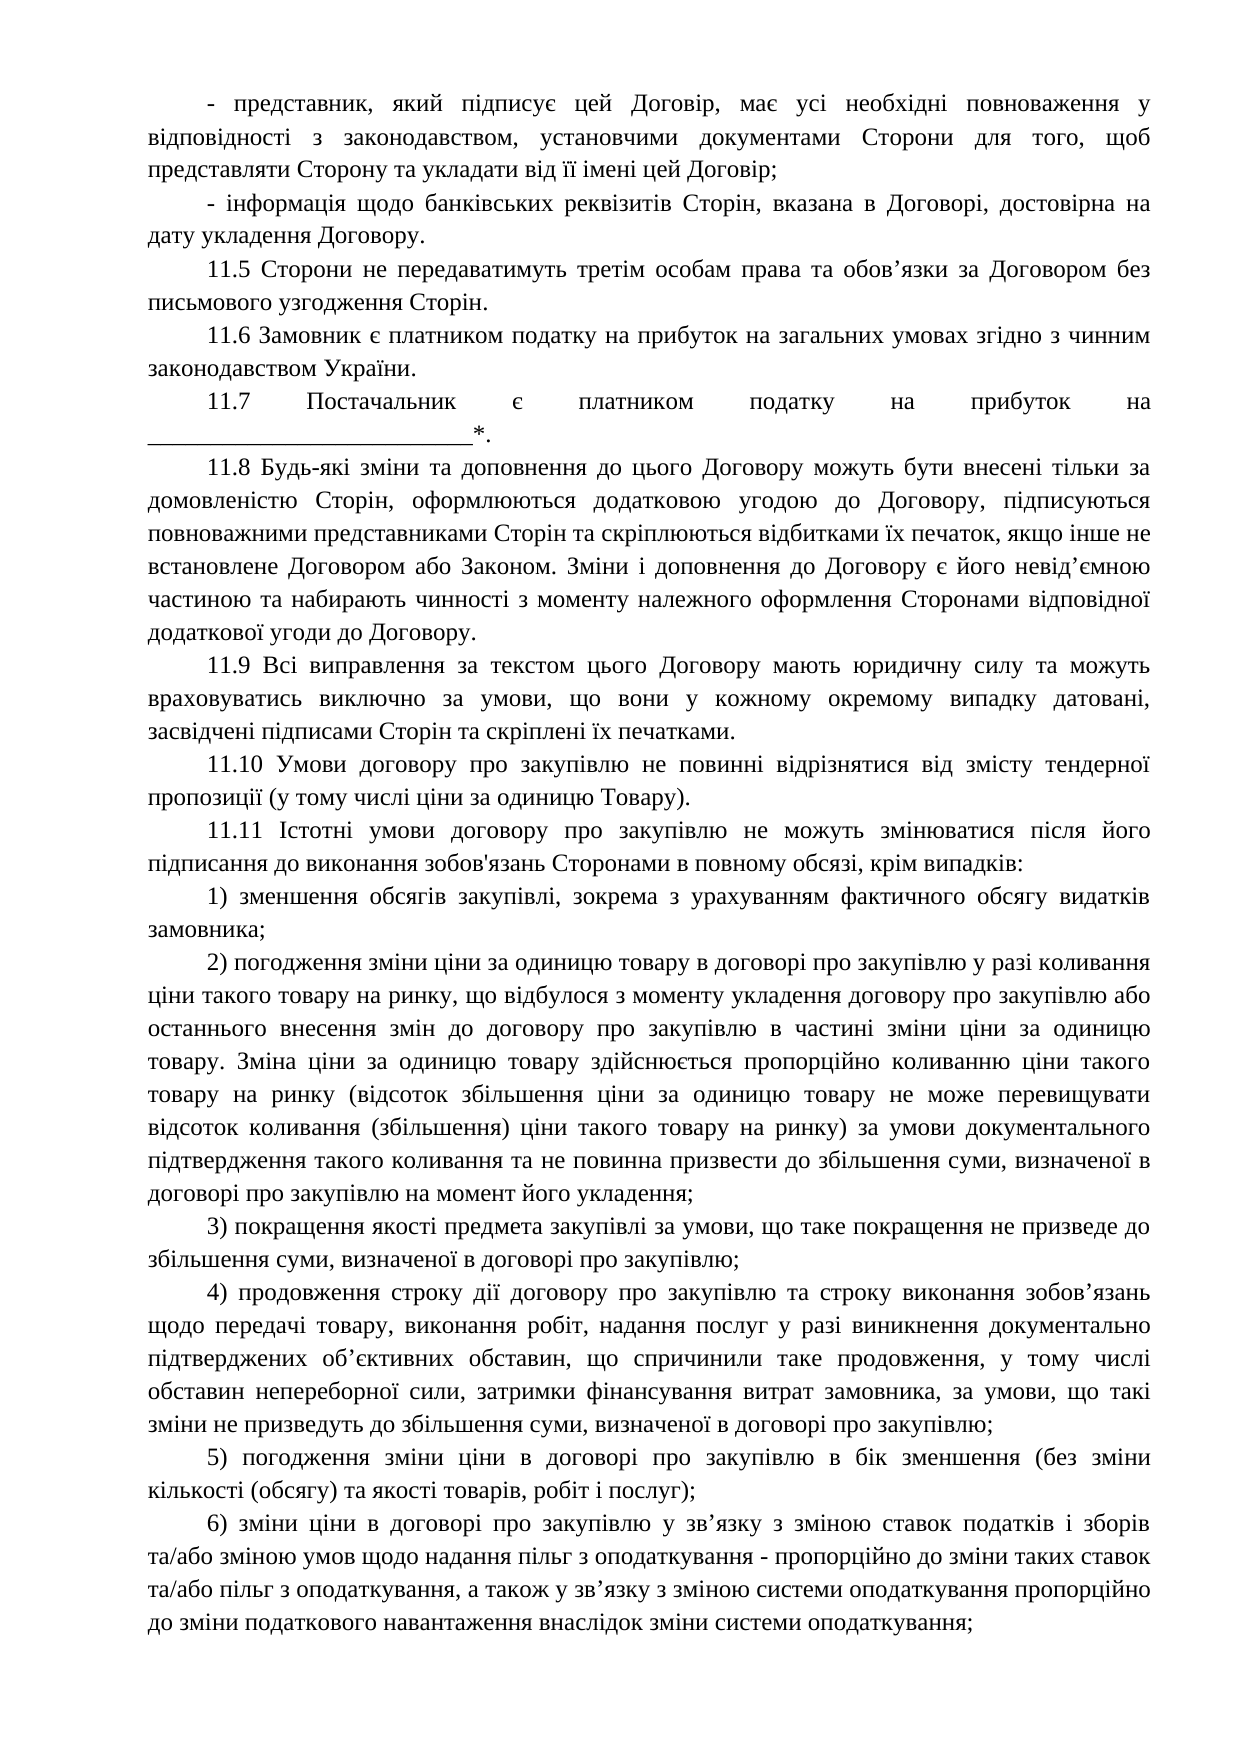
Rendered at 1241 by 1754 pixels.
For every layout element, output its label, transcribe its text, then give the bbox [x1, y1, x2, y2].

text 11.9 Всі виправлення за текстом цього Договору мають юридичну силу та можуть враховуватись виключно за умови, що вони у кожному окремому випадку датовані, засвідчені підписами Сторін та скріплені їх печатками. [148, 650, 1152, 745]
text 11.5 Сторони не передаватимуть третім особам права та обов’язки за Договором без письмового узгодження Сторін. [148, 254, 1152, 315]
text 3) покращення якості предмета закупівлі за умови, що таке покращення не призведе до збільшення суми, визначеної в договорі про закупівлю; [148, 1211, 1152, 1273]
text 11.10 Умови договору про закупівлю не повинні відрізнятися від змісту тендерної пропозиції (у тому числі ціни за одиницю Товару). [148, 749, 1152, 811]
text 11.11 Істотні умови договору про закупівлю не можуть змінюватися після його підписання до виконання зобов'язань Сторонами в повному обсязі, крім випадків: [148, 815, 1152, 877]
text 11.8 Будь-які зміни та доповнення до цього Договору можуть бути внесені тільки за домовленістю Сторін, оформлюються додатковою угодою до Договору, підписуються повноважними представниками Сторін та скріплюються відбитками їх печаток, якщо інше не встановлене Договором або Законом. Зміни і доповнення до Договору є його невід’ємною частиною та набирають чинності з моменту належного оформлення Сторонами відповідної додаткової угоди до Договору. [148, 452, 1152, 646]
text - представник, який підписує цей Договір, має усі необхідні повноваження у відповідності з законодавством, установчими документами Сторони для того, щоб представляти Сторону та укладати від її імені цей Договір; [148, 88, 1152, 183]
text 2) погодження зміни ціни за одиницю товару в договорі про закупівлю у разі коливання ціни такого товару на ринку, що відбулося з моменту укладення договору про закупівлю або останнього внесення змін до договору про закупівлю в частині зміни ціни за одиницю товару. Зміна ціни за одиницю товару здійснюється пропорційно коливанню ціни такого товару на ринку (відсоток збільшення ціни за одиницю товару не може перевищувати відсоток коливання (збільшення) ціни такого товару на ринку) за умови документального підтвердження такого коливання та не повинна призвести до збільшення суми, визначеної в договорі про закупівлю на момент його укладення; [148, 947, 1152, 1207]
text 6) зміни ціни в договорі про закупівлю у зв’язку з зміною ставок податків і зборів та/або зміною умов щодо надання пільг з оподаткування - пропорційно до зміни таких ставок та/або пільг з оподаткування, а також у зв’язку з зміною системи оподаткування пропорційно до зміни податкового навантаження внаслідок зміни системи оподаткування; [148, 1508, 1152, 1636]
text 11.6 Замовник є платником податку на прибуток на загальних умовах згідно з чинним законодавством України. [148, 320, 1152, 381]
text 1) зменшення обсягів закупівлі, зокрема з урахуванням фактичного обсягу видатків замовника; [148, 881, 1152, 943]
text - інформація щодо банківських реквізитів Сторін, вказана в Договорі, достовірна на дату укладення Договору. [148, 188, 1152, 249]
text 4) продовження строку дії договору про закупівлю та строку виконання зобов’язань щодо передачі товару, виконання робіт, надання послуг у разі виникнення документально підтверджених об’єктивних обставин, що спричинили таке продовження, у тому числі обставин непереборної сили, затримки фінансування витрат замовника, за умови, що такі зміни не призведуть до збільшення суми, визначеної в договорі про закупівлю; [148, 1277, 1152, 1438]
text 5) погодження зміни ціни в договорі про закупівлю в бік зменшення (без зміни кількості (обсягу) та якості товарів, робіт і послуг); [148, 1442, 1152, 1504]
text 11.7 Постачальник є платником податку на прибуток на __________________________*. [148, 386, 1152, 447]
